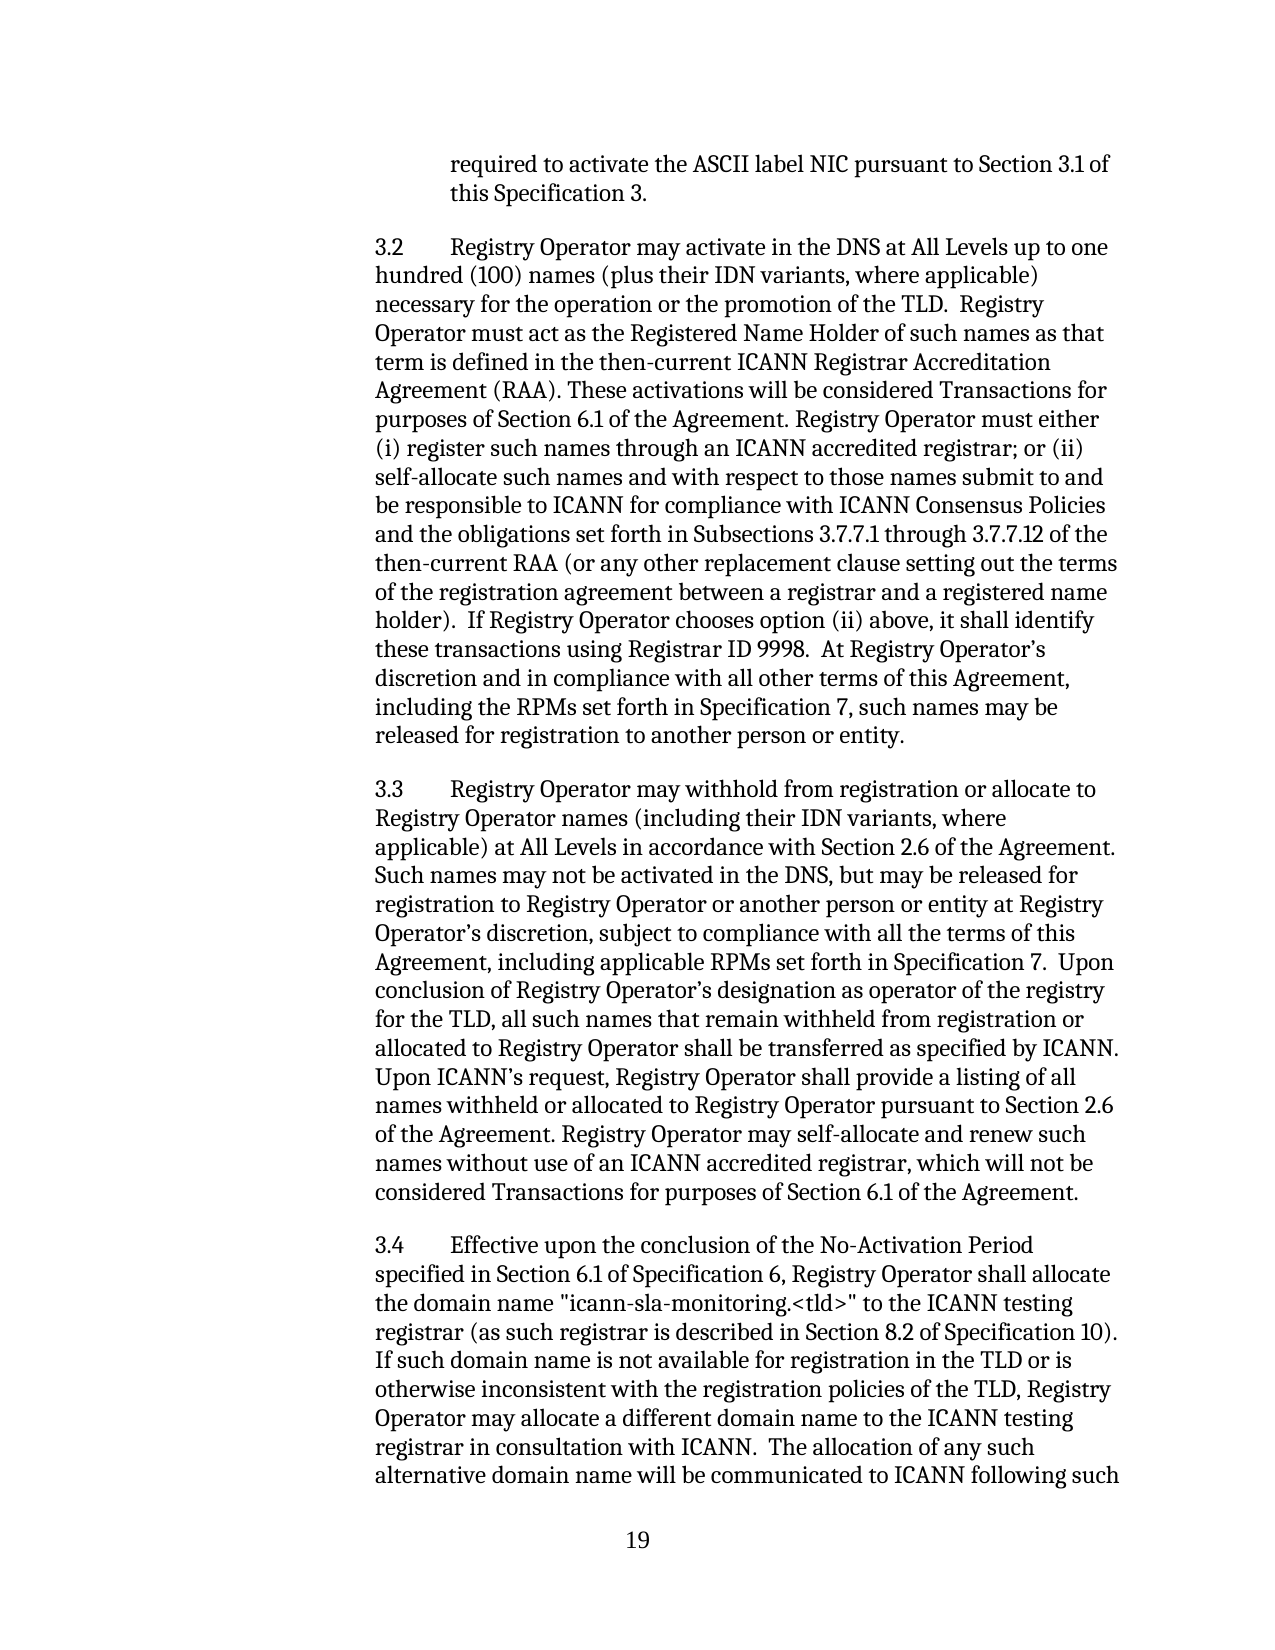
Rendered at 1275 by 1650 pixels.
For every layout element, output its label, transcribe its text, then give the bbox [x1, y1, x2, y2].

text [375, 1231, 1125, 1490]
text 3.2 Registry Operator may activate in the DNS at All Levels up to one hundred (100) names (plus their IDN variants, where applicable) necessary for the operation or the promotion of the TLD. Registry Operator must act as the Registered Name Holder of such names as that term is defined in the then-current ICANN Registrar Accreditation Agreement (RAA). These activations will be considered Transactions for purposes of Section 6.1 of the Agreement. Registry Operator must either (i) register such names through an ICANN accredited registrar; or (ii) self-allocate such names and with respect to those names submit to and be responsible to ICANN for compliance with ICANN Consensus Policies and the obligations set forth in Subsections 3.7.7.1 through 3.7.7.12 of the then-current RAA (or any other replacement clause setting out the terms of the registration agreement between a registrar and a registered name holder). If Registry Operator chooses option (ii) above, it shall identify these transactions using Registrar ID 9998. At Registry Operator’s discretion and in compliance with all other terms of this Agreement, including the RPMs set forth in Specification 7, such names may be released for registration to another person or entity. [375, 232, 1125, 750]
text 3.3 Registry Operator may withhold from registration or allocate to Registry Operator names (including their IDN variants, where applicable) at All Levels in accordance with Section 2.6 of the Agreement. Such names may not be activated in the DNS, but may be released for registration to Registry Operator or another person or entity at Registry Operator’s discretion, subject to compliance with all the terms of this Agreement, including applicable RPMs set forth in Specification 7. Upon conclusion of Registry Operator’s designation as operator of the registry for the TLD, all such names that remain withheld from registration or allocated to Registry Operator shall be transferred as specified by ICANN. Upon ICANN’s request, Registry Operator shall provide a listing of all names withheld or allocated to Registry Operator pursuant to Section 2.6 of the Agreement. Registry Operator may self-allocate and renew such names without use of an ICANN accredited registrar, which will not be considered Transactions for purposes of Section 6.1 of the Agreement. [375, 775, 1125, 1206]
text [450, 150, 1125, 207]
